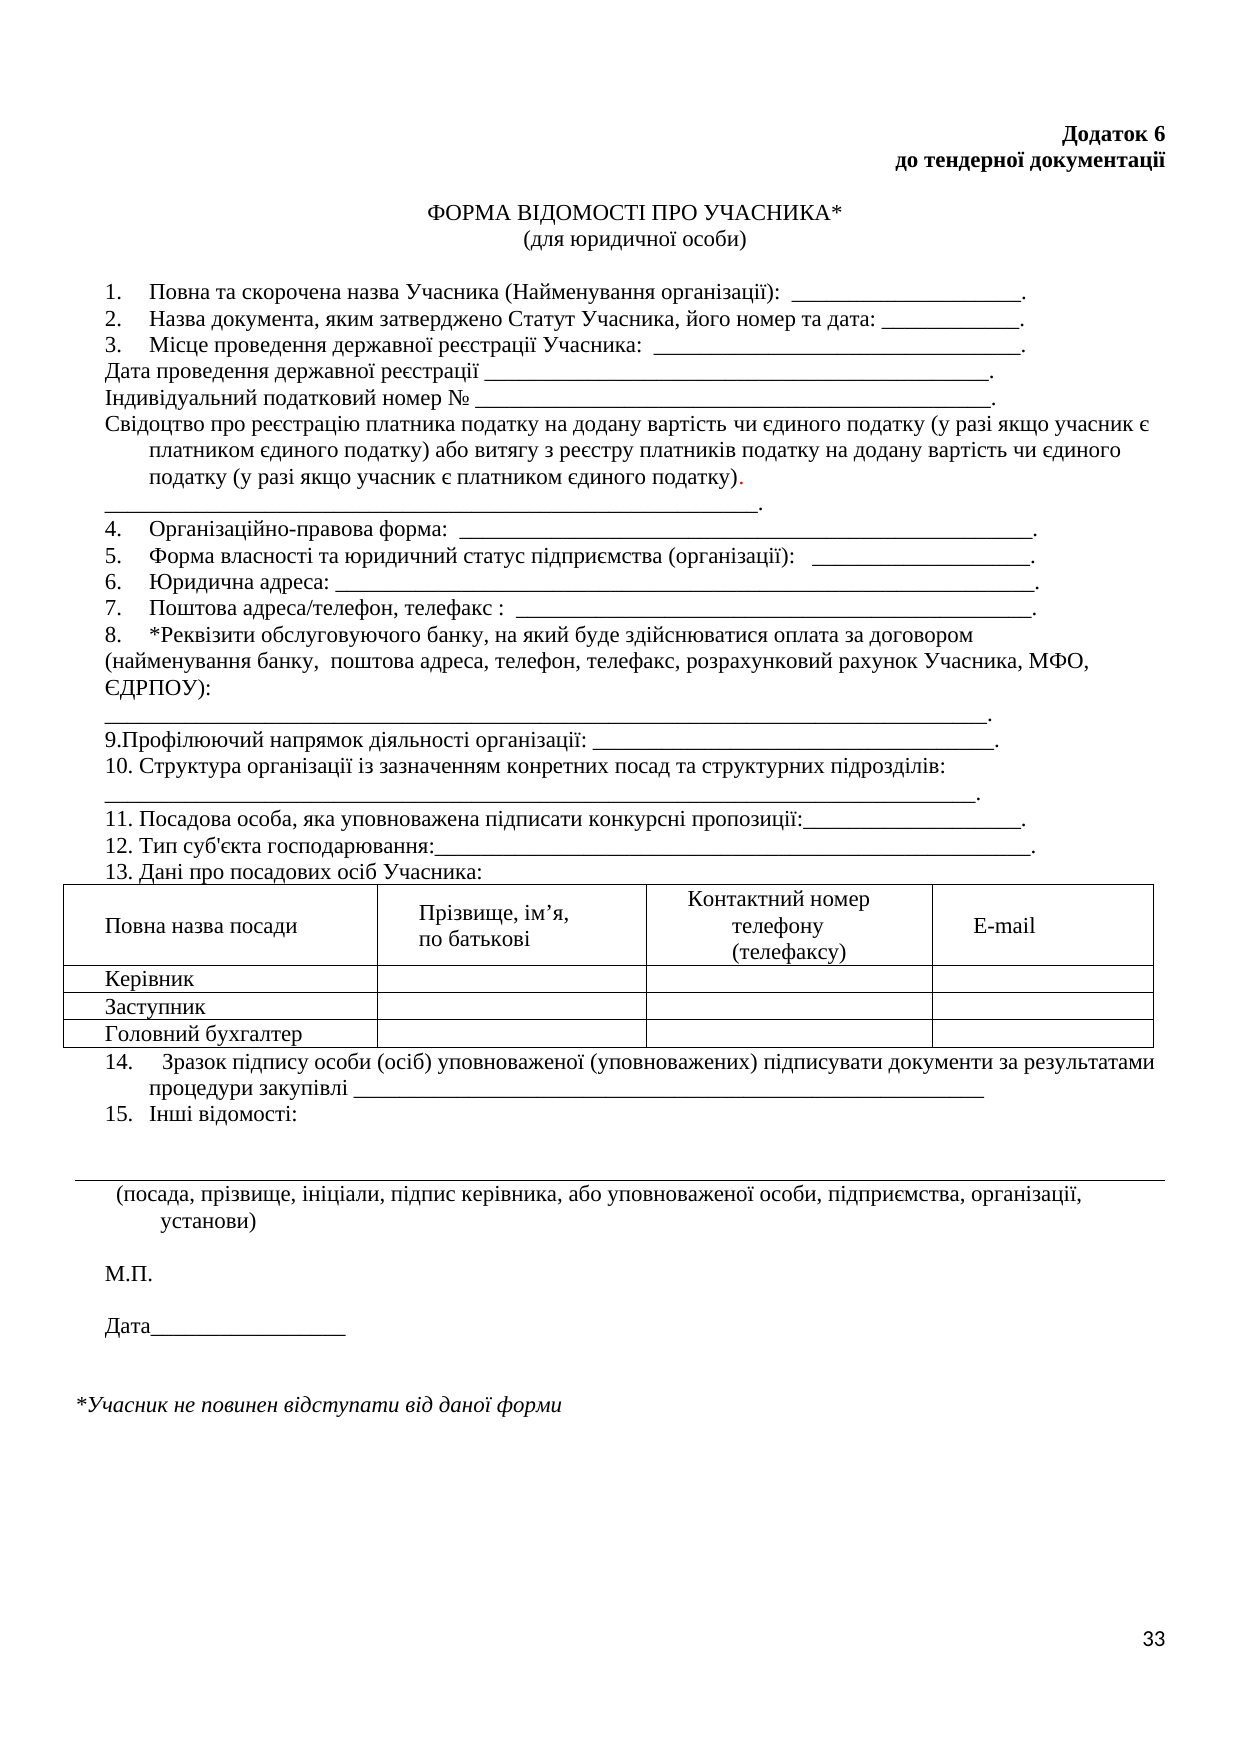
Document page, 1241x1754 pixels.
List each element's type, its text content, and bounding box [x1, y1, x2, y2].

text 9.Профілюючий напрямок діяльності організації: ___________________________________. [104, 726, 1165, 753]
table_cell [933, 993, 1153, 1019]
text ФОРМА ВІДОМОСТІ ПРО УЧАСНИКА* [104, 199, 1165, 226]
text 5. Форма власності та юридичний статус підприємства (організації): ___________________. [104, 542, 1165, 568]
table_header Е-mail [933, 885, 1153, 964]
table_cell [647, 993, 932, 1019]
table_cell [933, 966, 1153, 992]
text 8. *Реквізити обслуговуючого банку, на який буде здійснюватися оплата за договором [104, 621, 1165, 647]
text 15. Інші відомості: [104, 1100, 1165, 1127]
text 2. Назва документа, яким затверджено Статут Учасника, його номер та дата: ____________. [104, 304, 1165, 331]
table_header (посада, прізвище, ініціали, підпис керівника, або уповноваженої особи, підприємства, організації, установи) [75, 1181, 1165, 1233]
table_cell [647, 966, 932, 992]
text (найменування банку, поштова адреса, телефон, телефакс, розрахунковий рахунок Учасника, МФО, ЄДРПОУ): [104, 647, 1165, 700]
table_header Повна назва посади [64, 885, 377, 964]
text ____________________________________________________________________________. [104, 779, 1165, 805]
text (для юридичної особи) [104, 226, 1165, 252]
table_cell Головний бухгалтер [64, 1020, 377, 1047]
text *Учасник не повинен відступати від даної форми [75, 1391, 1165, 1418]
text Додаток 6 [75, 120, 1165, 146]
text Свідоцтво про реєстрацію платника податку на додану вартість чи єдиного податку (у разі якщо учасник є платником єдиного податку) або витягу з реєстру платників податку на додану вартість чи єдиного податку (у разі якщо учасник є платником єдиного податку). [104, 410, 1165, 489]
table_cell [647, 1020, 932, 1047]
text 14. Зразок підпису особи (осіб) уповноваженої (уповноважених) підписувати документи за результатами процедури закупівлі _______________________________________________________ [104, 1048, 1165, 1100]
table_header Контактний номер телефону (телефаксу) [647, 885, 932, 964]
text до тендерної документації [75, 146, 1165, 173]
text 11. Посадова особа, яка уповноважена підписати конкурсні пропозиції:___________________. [104, 805, 1165, 832]
table_cell [378, 993, 646, 1019]
text _____________________________________________________________________________. [104, 700, 1165, 726]
table_cell Керівник [64, 966, 377, 992]
text 1. Повна та скорочена назва Учасника (Найменування організації): ____________________. [104, 278, 1165, 304]
table_cell Заступник [64, 993, 377, 1019]
text Дата_________________ [104, 1312, 1165, 1339]
text 10. Структура організації із зазначенням конретних посад та структурних підрозділів: [104, 753, 1165, 779]
table_cell [933, 1020, 1153, 1047]
text Дата проведення державної реєстрації ____________________________________________. [104, 357, 1165, 384]
text 4. Організаційно-правова форма: __________________________________________________. [104, 515, 1165, 542]
text 13. Дані про посадових осіб Учасника: [104, 858, 1165, 884]
text 3. Місце проведення державної реєстрації Учасника: ________________________________. [104, 331, 1165, 357]
table_cell [378, 1020, 646, 1047]
table_cell [378, 966, 646, 992]
text 12. Тип суб'єкта господарювання:____________________________________________________. [104, 832, 1165, 858]
text 6. Юридична адреса: _____________________________________________________________. [104, 568, 1165, 594]
text Індивідуальний податковий номер № _____________________________________________. [104, 384, 1165, 410]
text 7. Поштова адреса/телефон, телефакс : _____________________________________________. [104, 594, 1165, 621]
text М.П. [104, 1259, 1165, 1286]
text _________________________________________________________. [104, 489, 1165, 515]
table_header Прізвище, ім’я, по батькові [378, 885, 646, 964]
